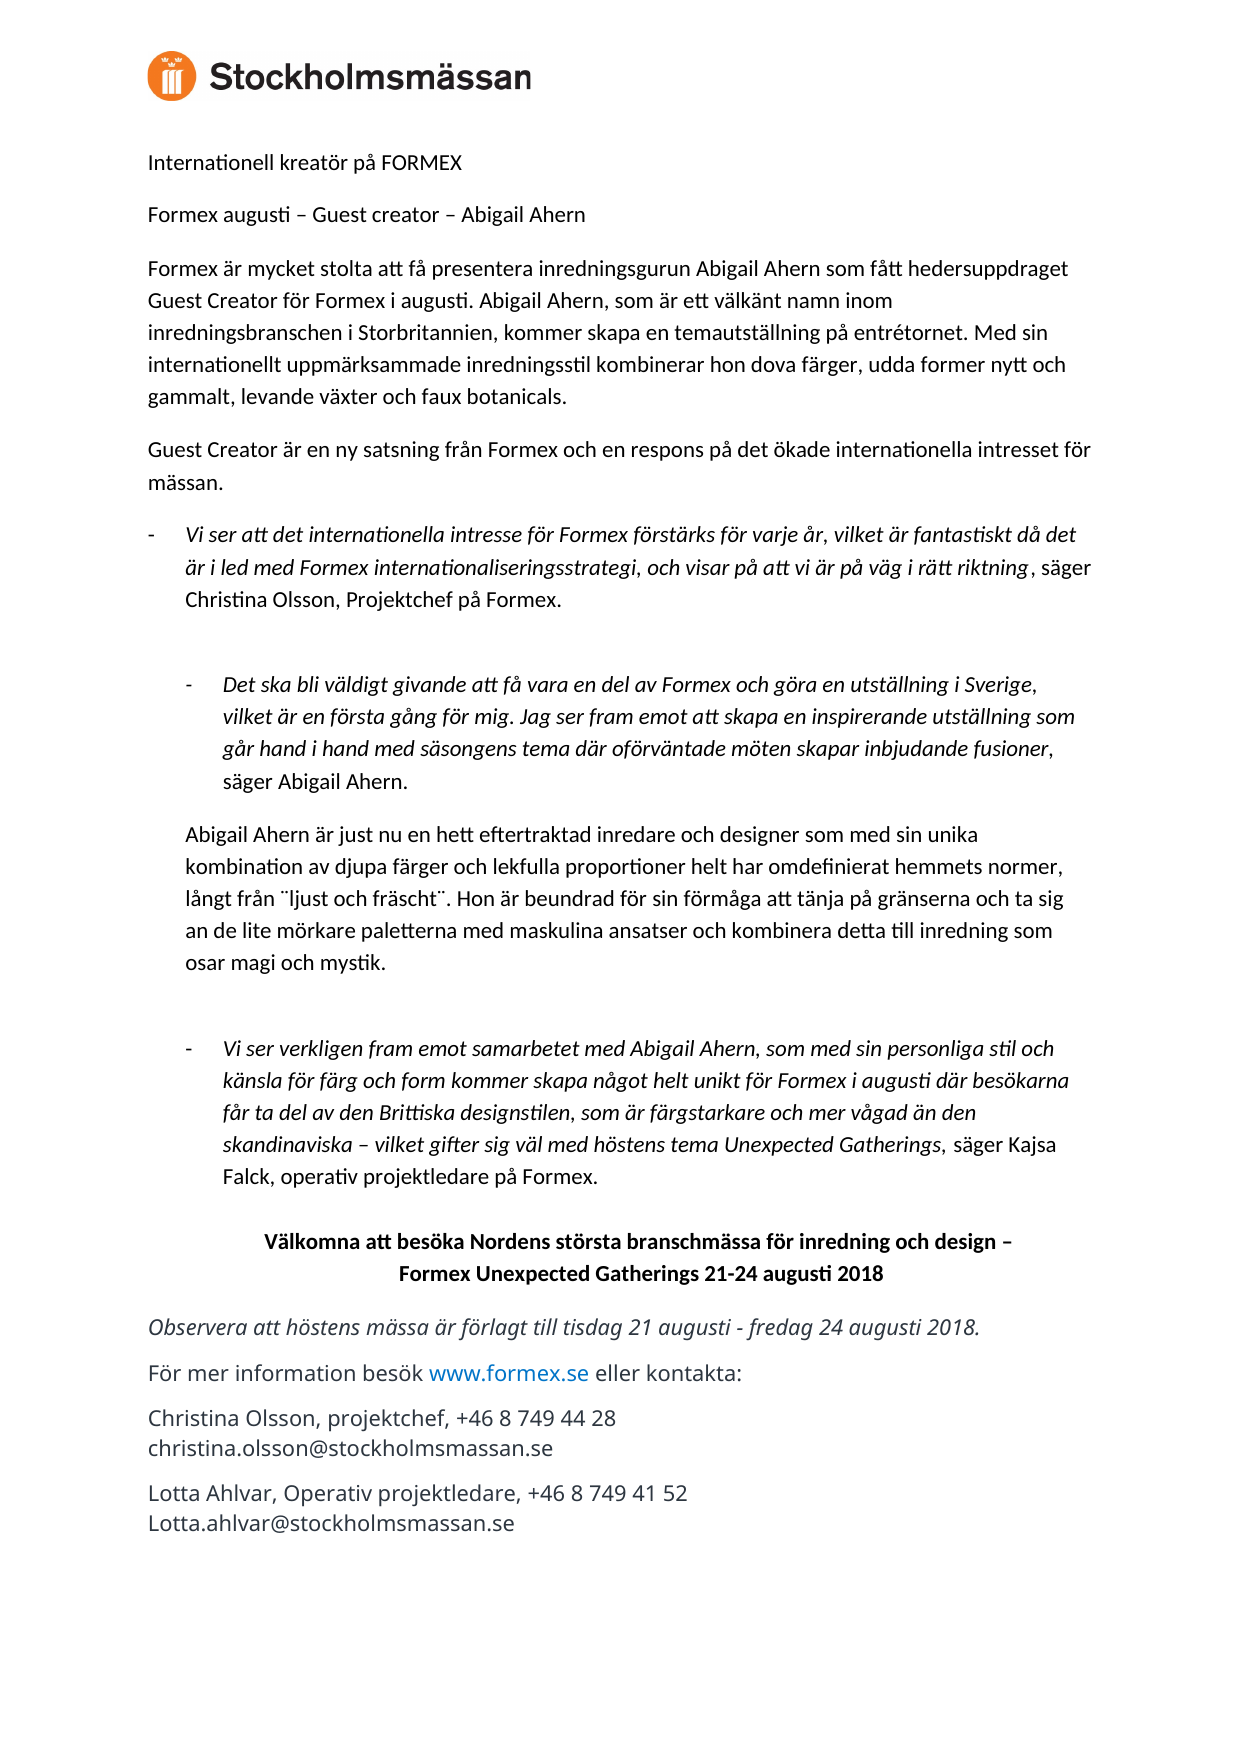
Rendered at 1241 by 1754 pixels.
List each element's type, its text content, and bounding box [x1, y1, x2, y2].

text Formex augusti – Guest creator – Abigail Ahern [148, 201, 1093, 229]
text Internationell kreatör på FORMEX [148, 148, 1093, 176]
list Vi ser verkligen fram emot samarbetet med Abigail Ahern, som med sin personliga stil och känsla för färg och form kommer skapa något helt unikt för Formex i augusti där besökarna får ta del av den Brittiska designstilen, som är färgstarkare och mer vågad än den skandinaviska – vilket gifter sig väl med höstens tema Unexpected Gatherings, säger Kajsa Falck, operativ projektledare på Formex. [185, 1034, 1093, 1191]
text Formex är mycket stolta att få presentera inredningsgurun Abigail Ahern som fått hedersuppdraget Guest Creator för Formex i augusti. Abigail Ahern, som är ett välkänt namn inom inredningsbranschen i Storbritannien, kommer skapa en temautställning på entrétornet. Med sin internationellt uppmärksammade inredningsstil kombinerar hon dova färger, udda former nytt och gammalt, levande växter och faux botanicals. [148, 254, 1093, 410]
list Vi ser att det internationella intresse för Formex förstärks för varje år, vilket är fantastiskt då det är i led med Formex internationaliseringsstrategi, och visar på att vi är på väg i rätt riktning, säger Christina Olsson, Projektchef på Formex. [148, 521, 1093, 613]
text Christina Olsson, projektchef, +46 8 749 44 28 christina.olsson@stockholmsmassan.se [148, 1403, 1093, 1462]
text För mer information besök www.formex.se eller kontakta: [148, 1357, 1093, 1387]
list Det ska bli väldigt givande att få vara en del av Formex och göra en utställning i Sverige, vilket är en första gång för mig. Jag ser fram emot att skapa en inspirerande utställning som går hand i hand med säsongens tema där oförväntade möten skapar inbjudande fusioner, säger Abigail Ahern. [185, 670, 1093, 795]
text Välkomna att besöka Nordens största branschmässa för inredning och design – Formex Unexpected Gatherings 21-24 augusti 2018 [185, 1227, 1093, 1287]
text Abigail Ahern är just nu en hett eftertraktad inredare och designer som med sin unika kombination av djupa färger och lekfulla proportioner helt har omdefinierat hemmets normer, långt från ¨ljust och fräscht¨. Hon är beundrad för sin förmåga att tänja på gränserna och ta sig an de lite mörkare paletterna med maskulina ansatser och kombinera detta till inredning som osar magi och mystik. [185, 820, 1093, 977]
text Observera att höstens mässa är förlagt till tisdag 21 augusti - fredag 24 augusti 2018. [148, 1312, 1093, 1342]
picture [147, 51, 531, 101]
text Lotta Ahlvar, Operativ projektledare, +46 8 749 41 52 Lotta.ahlvar@stockholmsmassan.se [148, 1478, 1093, 1538]
text Guest Creator är en ny satsning från Formex och en respons på det ökade internationella intresset för mässan. [148, 435, 1093, 496]
